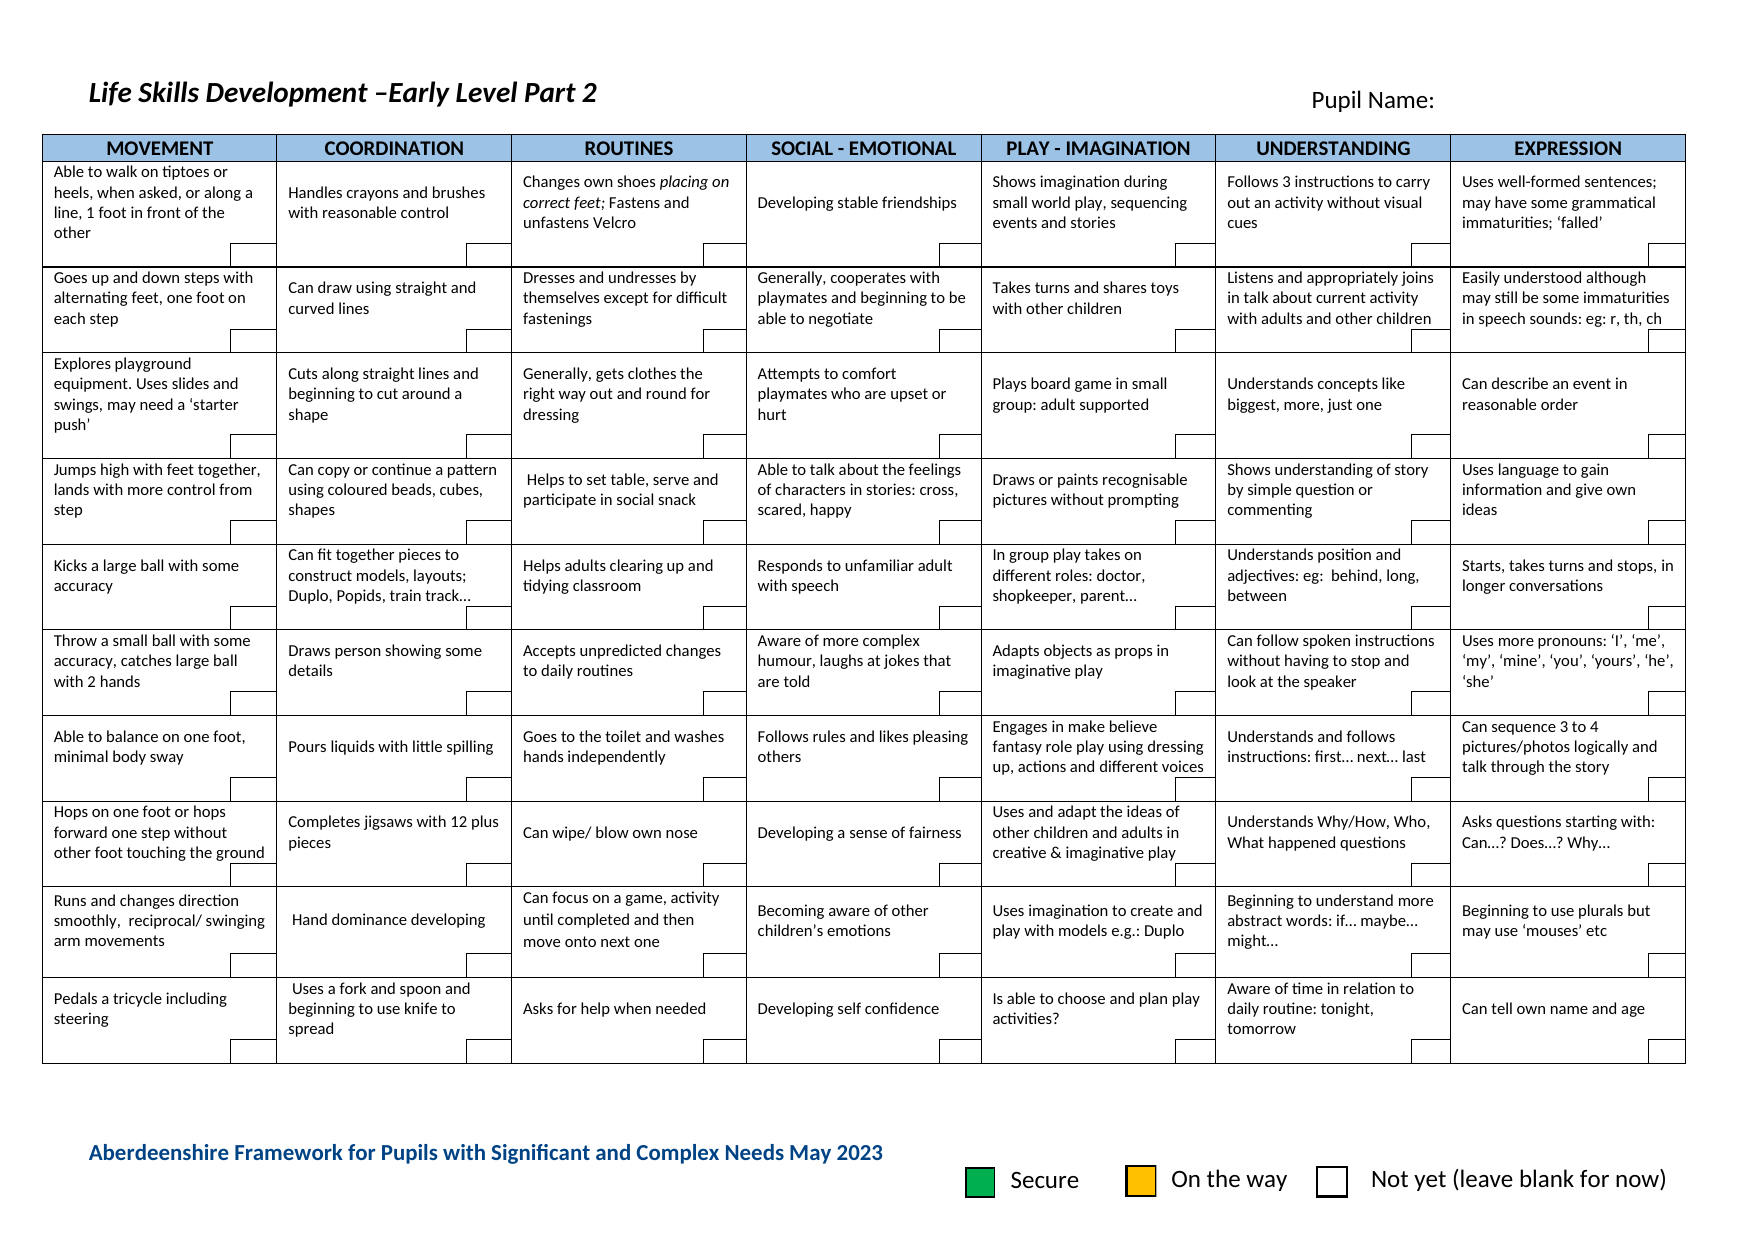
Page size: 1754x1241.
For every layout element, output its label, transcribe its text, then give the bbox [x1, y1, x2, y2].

table_cell [43, 606, 230, 629]
table_cell [231, 864, 276, 886]
table_cell [704, 244, 746, 266]
table_cell Able to walk on tiptoes or heels, when asked, or along a line, 1 foot in front of the other [43, 162, 276, 243]
table_cell [512, 329, 703, 352]
table_cell [1176, 778, 1215, 801]
table_cell [277, 520, 466, 544]
table_cell [277, 691, 466, 715]
table_cell [467, 864, 511, 886]
table_cell Explores playground equipment. Uses slides and swings, may need a ‘starter push’ [43, 353, 276, 434]
table_cell Can draw using straight and curved lines [277, 268, 511, 328]
table_cell [512, 1039, 703, 1063]
table_cell [277, 329, 466, 352]
table_cell [1412, 864, 1450, 886]
table_cell [1412, 1040, 1450, 1063]
table_cell Asks for help when needed [512, 978, 746, 1039]
table_cell Responds to unfamiliar adult with speech [747, 545, 981, 606]
table_cell [1412, 435, 1450, 458]
table_cell [467, 435, 511, 458]
table_cell Can fit together pieces to construct models, layouts; Duplo, Popids, train track… [277, 545, 511, 606]
table_cell [1176, 954, 1215, 977]
table_cell [1176, 864, 1215, 886]
table_cell [1412, 521, 1450, 544]
table_cell Helps adults clearing up and tidying classroom [512, 545, 746, 606]
table_cell [277, 1039, 466, 1063]
table_cell [512, 777, 703, 801]
table_cell Draws person showing some details [277, 630, 511, 691]
table_cell [43, 434, 230, 458]
table_cell [1649, 778, 1685, 801]
table_cell [1176, 435, 1215, 458]
table_cell [982, 606, 1175, 629]
table_cell Beginning to understand more abstract words: if… maybe… might… [1216, 887, 1450, 953]
table_cell Throw a small ball with some accuracy, catches large ball with 2 hands [43, 630, 276, 691]
table_cell [231, 1040, 276, 1063]
table_cell Asks questions starting with: Can…? Does…? Why… [1451, 802, 1685, 862]
table_cell Adapts objects as props in imaginative play [982, 630, 1215, 691]
table_cell [982, 243, 1175, 266]
table_cell [43, 1039, 230, 1063]
table_header COORDINATION [277, 135, 511, 161]
table_cell Uses and adapt the ideas of other children and adults in creative & imaginative play [982, 802, 1215, 862]
table_cell [940, 244, 981, 266]
table_cell [940, 1040, 981, 1063]
table_cell [982, 520, 1175, 544]
table_cell [704, 330, 746, 352]
table_cell [747, 329, 939, 352]
table_cell Starts, takes turns and stops, in longer conversations [1451, 545, 1685, 606]
table_cell [704, 1040, 746, 1063]
table_cell Can copy or continue a pattern using coloured beads, cubes, shapes [277, 459, 511, 520]
table_cell [1216, 329, 1411, 352]
table_cell Can sequence 3 to 4 pictures/photos logically and talk through the story [1451, 716, 1685, 777]
table_cell Can focus on a game, activity until completed and then move onto next one [512, 887, 746, 953]
table_cell [43, 777, 230, 801]
table_cell [43, 329, 230, 352]
table_cell [1649, 864, 1685, 886]
table_cell [1176, 1040, 1215, 1063]
table_cell [277, 243, 466, 266]
table_header EXPRESSION [1451, 135, 1685, 161]
table_cell [704, 521, 746, 544]
table_cell [277, 777, 466, 801]
table_cell [747, 691, 939, 715]
table_cell [1649, 330, 1685, 352]
table_cell [512, 434, 703, 458]
table_cell Jumps high with feet together, lands with more control from step [43, 459, 276, 520]
table_cell [704, 954, 746, 977]
table_cell [1451, 691, 1648, 715]
table_cell [1216, 434, 1411, 458]
table_cell [231, 435, 276, 458]
table_cell Cuts along straight lines and beginning to cut around a shape [277, 353, 511, 434]
table_cell Uses a fork and spoon and beginning to use knife to spread [277, 978, 511, 1039]
table_cell Plays board game in small group: adult supported [982, 353, 1215, 434]
table_cell Can follow spoken instructions without having to stop and look at the speaker [1216, 630, 1450, 691]
table_cell [1216, 606, 1411, 629]
table_cell [231, 521, 276, 544]
table_cell [512, 691, 703, 715]
table_cell Uses language to gain information and give own ideas [1451, 459, 1685, 520]
table_cell [467, 778, 511, 801]
table_cell Becoming aware of other children’s emotions [747, 887, 981, 953]
table_cell [1451, 243, 1648, 266]
table_cell [1176, 521, 1215, 544]
table_cell Helps to set table, serve and participate in social snack [512, 459, 746, 520]
table_cell [277, 953, 466, 977]
table_cell Pedals a tricycle including steering [43, 978, 276, 1039]
table_cell Goes to the toilet and washes hands independently [512, 716, 746, 777]
table_cell Takes turns and shares toys with other children [982, 268, 1215, 328]
table_cell Able to talk about the feelings of characters in stories: cross, scared, happy [747, 459, 981, 520]
table_cell Generally, cooperates with playmates and beginning to be able to negotiate [747, 268, 981, 328]
table_cell [982, 1039, 1175, 1063]
table_cell [1649, 692, 1685, 715]
table_cell [231, 607, 276, 629]
table_cell [1412, 607, 1450, 629]
table_cell [231, 778, 276, 801]
table_cell [982, 434, 1175, 458]
table_cell [1451, 606, 1648, 629]
table_cell [1451, 777, 1648, 801]
table_cell Easily understood although may still be some immaturities in speech sounds: eg: r, th, ch [1451, 268, 1685, 328]
table_cell [940, 692, 981, 715]
table_cell [277, 863, 466, 886]
table_cell Follows rules and likes pleasing others [747, 716, 981, 777]
table_cell [982, 863, 1175, 886]
table_cell [1451, 329, 1648, 352]
table_cell [1216, 863, 1411, 886]
table_cell [467, 521, 511, 544]
table_cell Runs and changes direction smoothly, reciprocal/ swinging arm movements [43, 887, 276, 953]
table_cell [1649, 244, 1685, 266]
table_cell Uses well-formed sentences; may have some grammatical immaturities; ‘falled’ [1451, 162, 1685, 243]
table_cell In group play takes on different roles: doctor, shopkeeper, parent… [982, 545, 1215, 606]
table_header MOVEMENT [43, 135, 276, 161]
table_cell [1649, 521, 1685, 544]
table_cell Completes jigsaws with 12 plus pieces [277, 802, 511, 862]
table_cell [231, 244, 276, 266]
table_cell [467, 244, 511, 266]
table_cell Listens and appropriately joins in talk about current activity with adults and other children [1216, 268, 1450, 328]
table_cell [512, 606, 703, 629]
table_cell [1216, 520, 1411, 544]
table_cell [1451, 1039, 1648, 1063]
table_cell Can describe an event in reasonable order [1451, 353, 1685, 434]
table_cell [1216, 243, 1411, 266]
table_cell [43, 863, 230, 886]
table_cell [1176, 330, 1215, 352]
table_cell [747, 606, 939, 629]
table_cell [467, 954, 511, 977]
table_cell [747, 520, 939, 544]
table_cell [747, 863, 939, 886]
table_cell Engages in make believe fantasy role play using dressing up, actions and different voices [982, 716, 1215, 777]
table_cell [704, 692, 746, 715]
table_cell [467, 692, 511, 715]
table_cell [940, 954, 981, 977]
table_header ROUTINES [512, 135, 746, 161]
table_cell Uses more pronouns: ‘I’, ‘me’, ‘my’, ‘mine’, ‘you’, ‘yours’, ‘he’, ‘she’ [1451, 630, 1685, 691]
table_cell [940, 521, 981, 544]
table_cell [704, 864, 746, 886]
table_cell [1649, 435, 1685, 458]
table_cell [277, 434, 466, 458]
table_cell [940, 778, 981, 801]
table_cell [982, 329, 1175, 352]
table_cell [43, 243, 230, 266]
table_cell Accepts unpredicted changes to daily routines [512, 630, 746, 691]
table_cell [704, 435, 746, 458]
table_cell [231, 692, 276, 715]
table_cell Understands concepts like biggest, more, just one [1216, 353, 1450, 434]
table_cell [231, 954, 276, 977]
table_cell [1451, 863, 1648, 886]
table_cell [940, 607, 981, 629]
table_cell [512, 243, 703, 266]
table_cell Pours liquids with little spilling [277, 716, 511, 777]
table_cell [1649, 1040, 1685, 1063]
table_cell Attempts to comfort playmates who are upset or hurt [747, 353, 981, 434]
table_cell [747, 1039, 939, 1063]
table_cell [277, 606, 466, 629]
table_cell Draws or paints recognisable pictures without prompting [982, 459, 1215, 520]
table_cell [1412, 954, 1450, 977]
table_cell Aware of time in relation to daily routine: tonight, tomorrow [1216, 978, 1450, 1039]
table_cell [1451, 434, 1648, 458]
table_cell [940, 330, 981, 352]
table_cell [1176, 607, 1215, 629]
table_cell Understands Why/How, Who, What happened questions [1216, 802, 1450, 862]
table_cell [1176, 692, 1215, 715]
table_cell [1176, 244, 1215, 266]
table_cell Uses imagination to create and play with models e.g.: Duplo [982, 887, 1215, 953]
table_cell [512, 520, 703, 544]
table_cell Shows imagination during small world play, sequencing events and stories [982, 162, 1215, 243]
table_cell Beginning to use plurals but may use ‘mouses’ etc [1451, 887, 1685, 953]
table_cell [747, 243, 939, 266]
table_cell [1216, 691, 1411, 715]
table_cell [747, 434, 939, 458]
table_cell [1216, 953, 1411, 977]
table_cell [940, 864, 981, 886]
table_cell [43, 691, 230, 715]
table_header SOCIAL - EMOTIONAL [747, 135, 981, 161]
table_cell [467, 607, 511, 629]
table_cell Developing self confidence [747, 978, 981, 1039]
table_cell Can tell own name and age [1451, 978, 1685, 1039]
table_header PLAY - IMAGINATION [982, 135, 1215, 161]
table_cell Developing a sense of fairness [747, 802, 981, 862]
table_cell [704, 607, 746, 629]
table_cell [1649, 607, 1685, 629]
table_cell [1412, 692, 1450, 715]
table_cell [467, 330, 511, 352]
table_cell Is able to choose and plan play activities? [982, 978, 1215, 1039]
table_cell [1412, 330, 1450, 352]
table_cell Kicks a large ball with some accuracy [43, 545, 276, 606]
table_cell Aware of more complex humour, laughs at jokes that are told [747, 630, 981, 691]
table_cell Understands position and adjectives: eg: behind, long, between [1216, 545, 1450, 606]
table_cell [1412, 244, 1450, 266]
table_cell [1412, 778, 1450, 801]
table_cell Dresses and undresses by themselves except for difficult fastenings [512, 268, 746, 328]
table_cell [747, 777, 939, 801]
table_cell Handles crayons and brushes with reasonable control [277, 162, 511, 243]
table_cell [1649, 954, 1685, 977]
table_cell Hand dominance developing [277, 887, 511, 953]
table_cell [467, 1040, 511, 1063]
table_cell [1451, 953, 1648, 977]
table_cell Generally, gets clothes the right way out and round for dressing [512, 353, 746, 434]
table_cell [512, 953, 703, 977]
table_cell [43, 953, 230, 977]
table_cell [704, 778, 746, 801]
table_cell [231, 330, 276, 352]
table_cell [43, 520, 230, 544]
table_cell [512, 863, 703, 886]
table_cell [1216, 777, 1411, 801]
table_cell Able to balance on one foot, minimal body sway [43, 716, 276, 777]
table_cell [982, 953, 1175, 977]
table_cell [982, 777, 1175, 801]
table_cell [982, 691, 1175, 715]
table_cell Hops on one foot or hops forward one step without other foot touching the ground [43, 802, 276, 862]
table_cell [1216, 1039, 1411, 1063]
table_cell Follows 3 instructions to carry out an activity without visual cues [1216, 162, 1450, 243]
table_cell Can wipe/ blow own nose [512, 802, 746, 862]
table_cell Changes own shoes placing on correct feet; Fastens and unfastens Velcro [512, 162, 746, 243]
table_cell [940, 435, 981, 458]
table_cell Developing stable friendships [747, 162, 981, 243]
table_cell [1451, 520, 1648, 544]
table_cell Understands and follows instructions: first… next… last [1216, 716, 1450, 777]
table_cell Shows understanding of story by simple question or commenting [1216, 459, 1450, 520]
table_header UNDERSTANDING [1216, 135, 1450, 161]
table_cell Goes up and down steps with alternating feet, one foot on each step [43, 268, 276, 328]
table_cell [747, 953, 939, 977]
